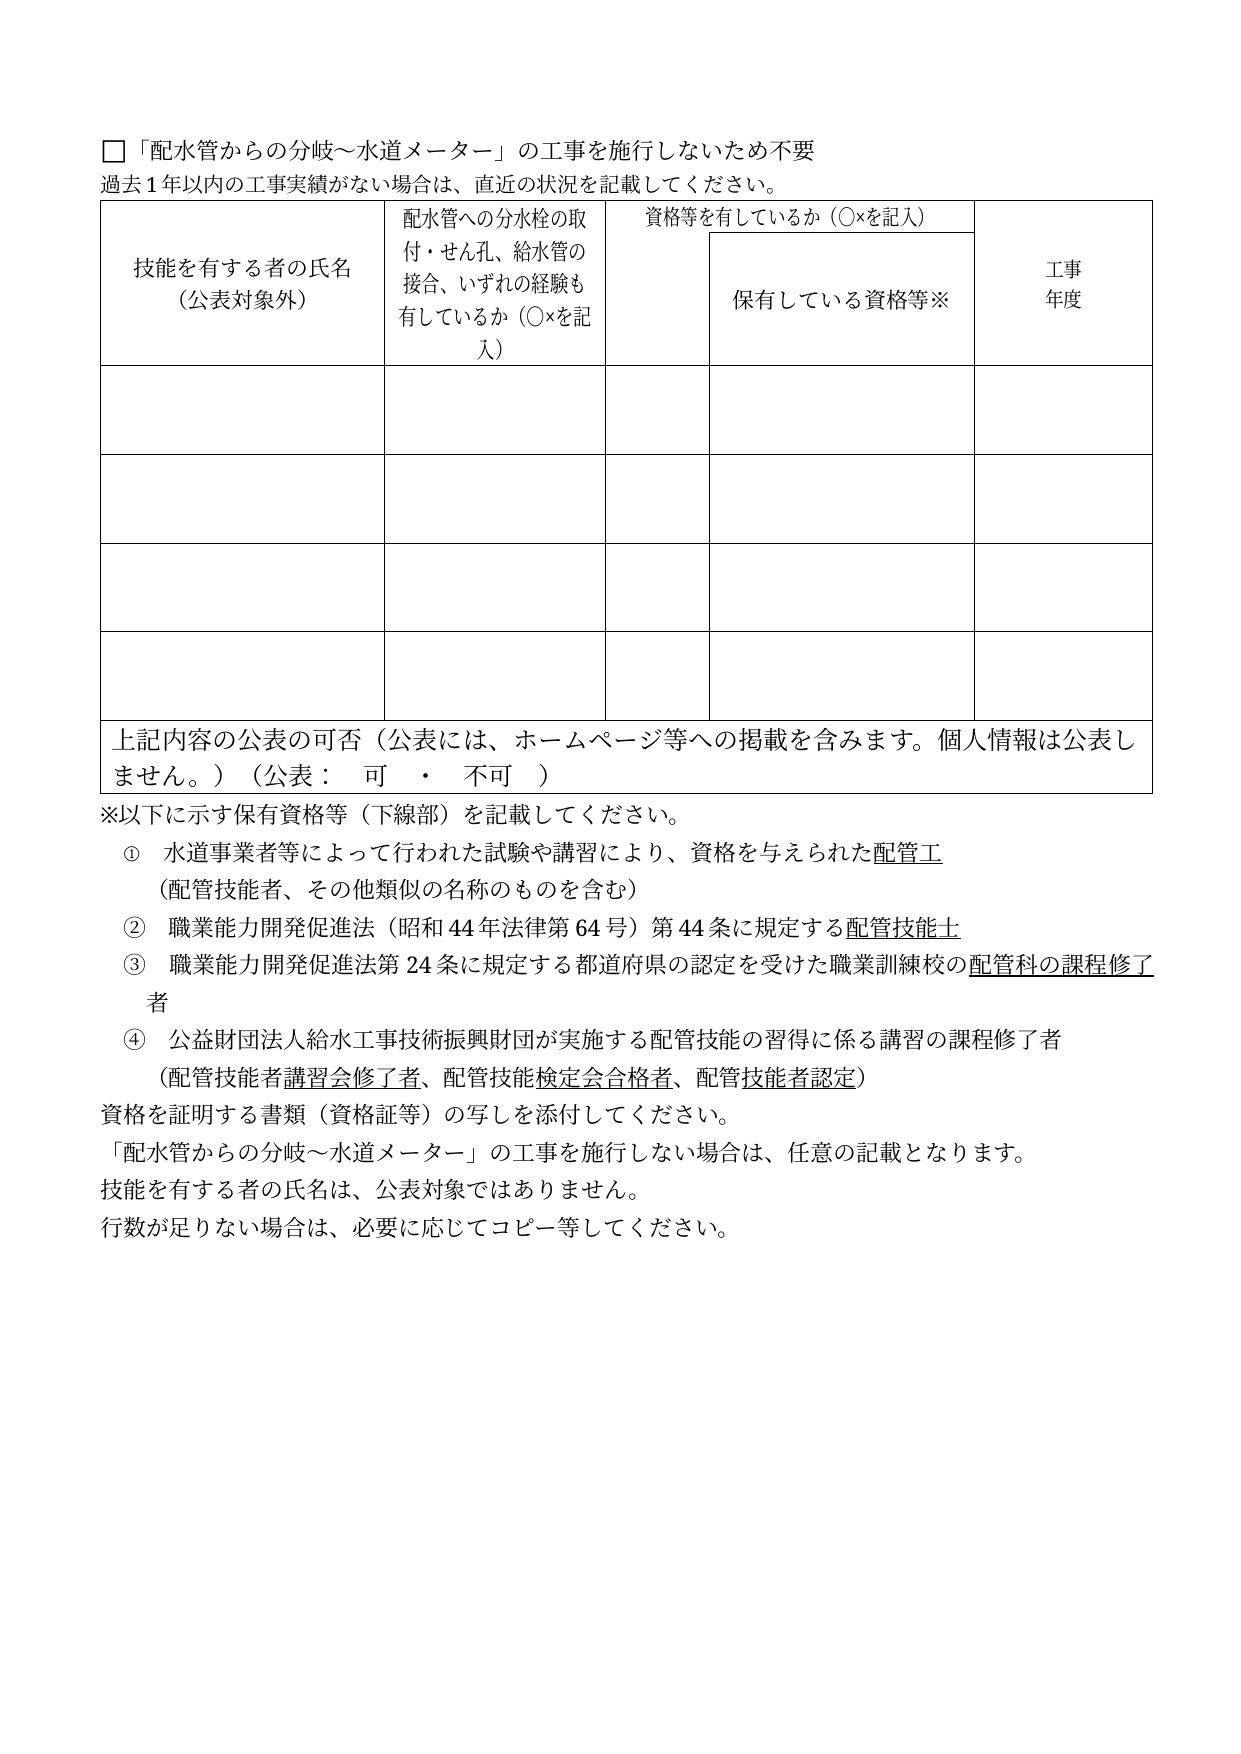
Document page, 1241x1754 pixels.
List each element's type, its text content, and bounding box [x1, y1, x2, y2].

table_cell □「配水管からの分岐～水道メーター」の工事を施行しないため不要 過去1年以内の工事実績がない場合は、直近の状況を記載してください。 ※以下に示す保有資格等（下線部）を記載してください。 ① 水道事業者等によって行われた試験や講習により、資格を与えられた配管工 （配管技能者、その他類似の名称のものを含む） ② 職業能力開発促進法（昭和44年法律第64号）第44条に規定する配管技能士 ③ 職業能力開発促進法第24条に規定する都道府県の認定を受けた職業訓練校の配管科の課程修了者 ④ 公益財団法人給水工事技術振興財団が実施する配管技能の習得に係る講習の課程修了者 （配管技能者講習会修了者、配管技能検定会合格者、配管技能者認定） 資格を証明する書類（資格証等）の写しを添付してください。 「配水管からの分岐～水道メーター」の工事を施行しない場合は、任意の記載となります。 技能を有する者の氏名は、公表対象ではありません。 行数が足りない場合は、必要に応じてコピー等してください。 [89, 133, 1166, 1243]
